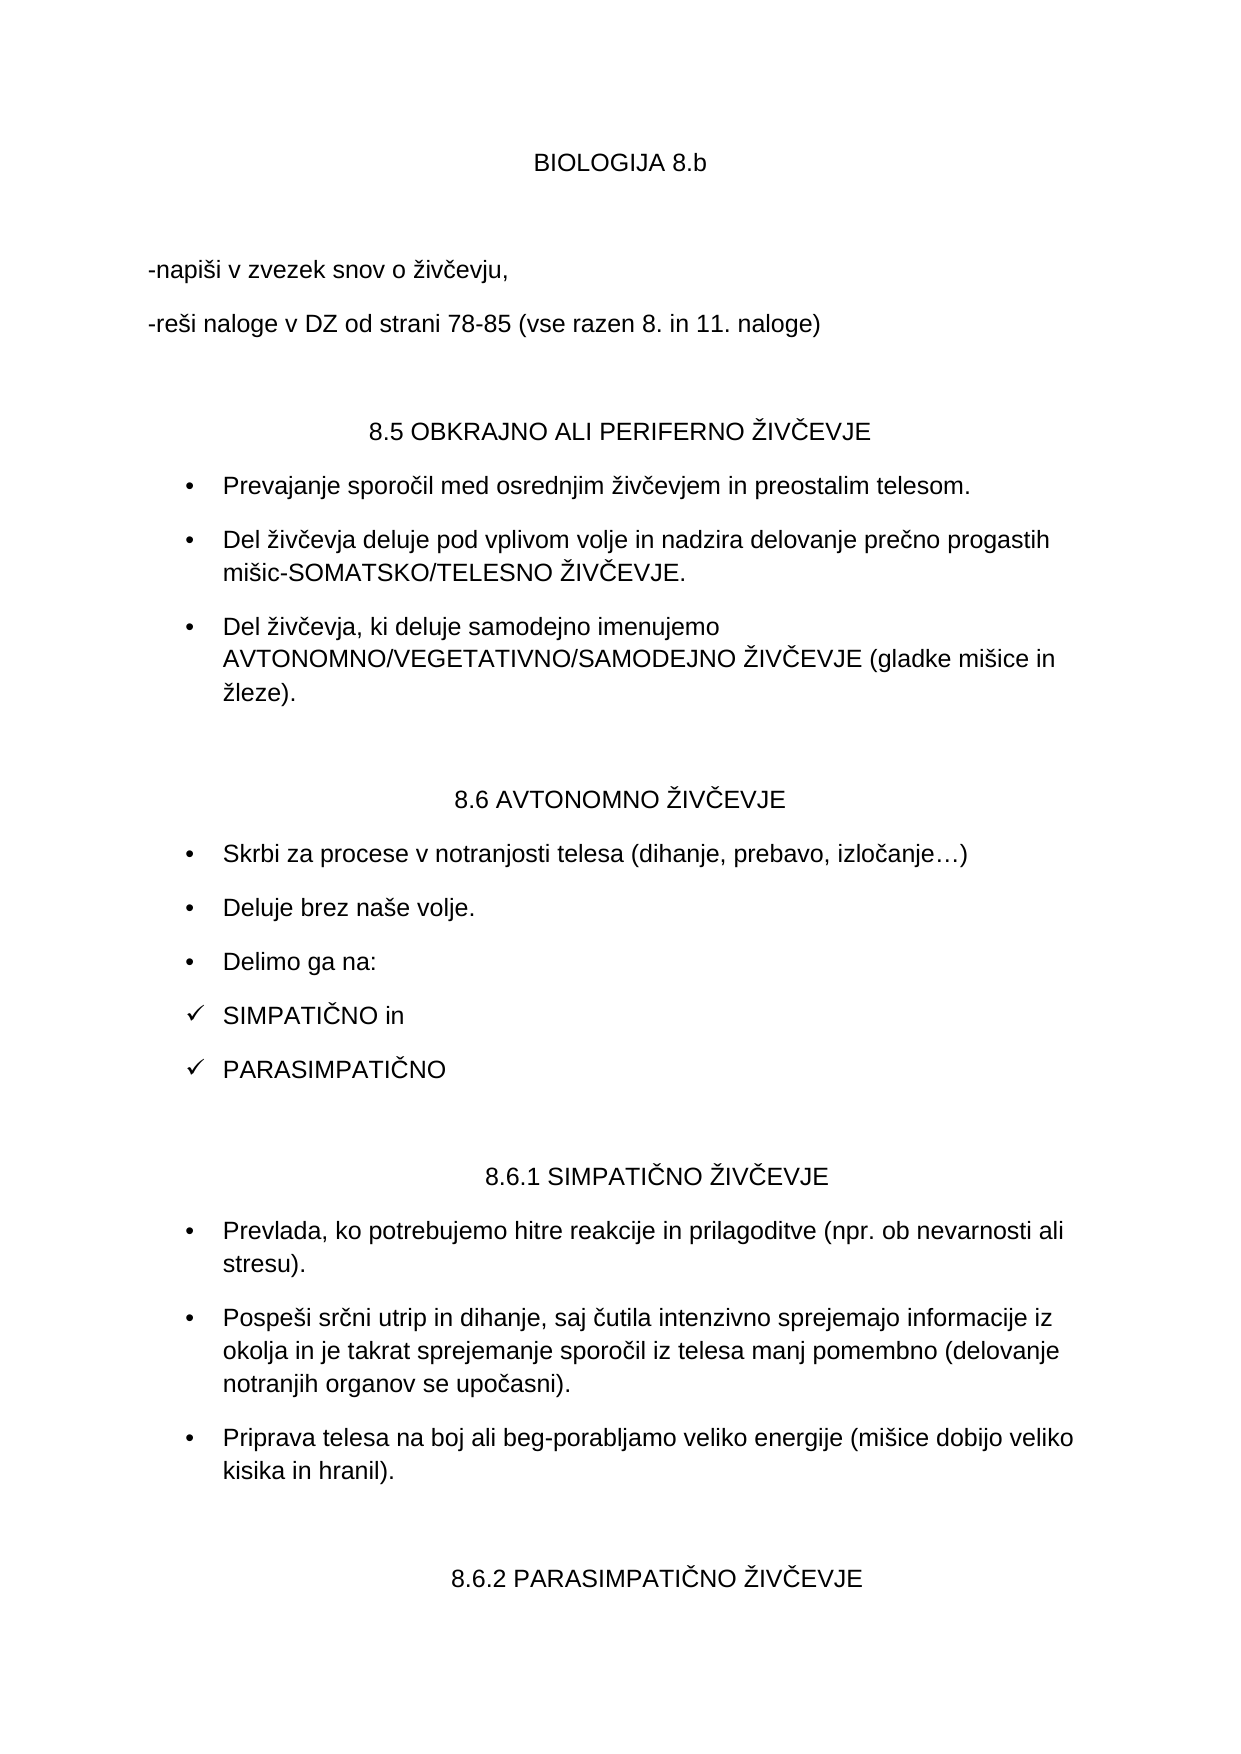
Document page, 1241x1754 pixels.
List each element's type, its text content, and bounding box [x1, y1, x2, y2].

text 8.6.2 PARASIMPATIČNO ŽIVČEVJE [148, 1564, 1093, 1592]
list Skrbi za procese v notranjosti telesa (dihanje, prebavo, izločanje…) [185, 839, 1093, 868]
list SIMPATIČNO in [185, 1001, 1093, 1029]
text BIOLOGIJA 8.b [148, 148, 1093, 176]
list Prevlada, ko potrebujemo hitre reakcije in prilagoditve (npr. ob nevarnosti ali stresu). [185, 1216, 1093, 1278]
text 8.6.1 SIMPATIČNO ŽIVČEVJE [148, 1162, 1093, 1191]
text 8.5 OBKRAJNO ALI PERIFERNO ŽIVČEVJE [148, 417, 1093, 446]
text 8.6 AVTONOMNO ŽIVČEVJE [148, 785, 1093, 814]
list Deluje brez naše volje. [185, 893, 1093, 922]
list Del živčevja, ki deluje samodejno imenujemo AVTONOMNO/VEGETATIVNO/SAMODEJNO ŽIVČEVJE (gladke mišice in žleze). [185, 611, 1093, 706]
text -reši naloge v DZ od strani 78-85 (vse razen 8. in 11. naloge) [148, 309, 1093, 338]
text -napiši v zvezek snov o živčevju, [148, 255, 1093, 284]
list Pospeši srčni utrip in dihanje, saj čutila intenzivno sprejemajo informacije iz okolja in je takrat sprejemanje sporočil iz telesa manj pomembno (delovanje notranjih organov se upočasni). [185, 1303, 1093, 1398]
list Prevajanje sporočil med osrednjim živčevjem in preostalim telesom. [185, 471, 1093, 499]
list Del živčevja deluje pod vplivom volje in nadzira delovanje prečno progastih mišic-SOMATSKO/TELESNO ŽIVČEVJE. [185, 524, 1093, 586]
list Priprava telesa na boj ali beg-porabljamo veliko energije (mišice dobijo veliko kisika in hranil). [185, 1423, 1093, 1485]
list PARASIMPATIČNO [185, 1054, 1093, 1083]
list Delimo ga na: [185, 947, 1093, 976]
